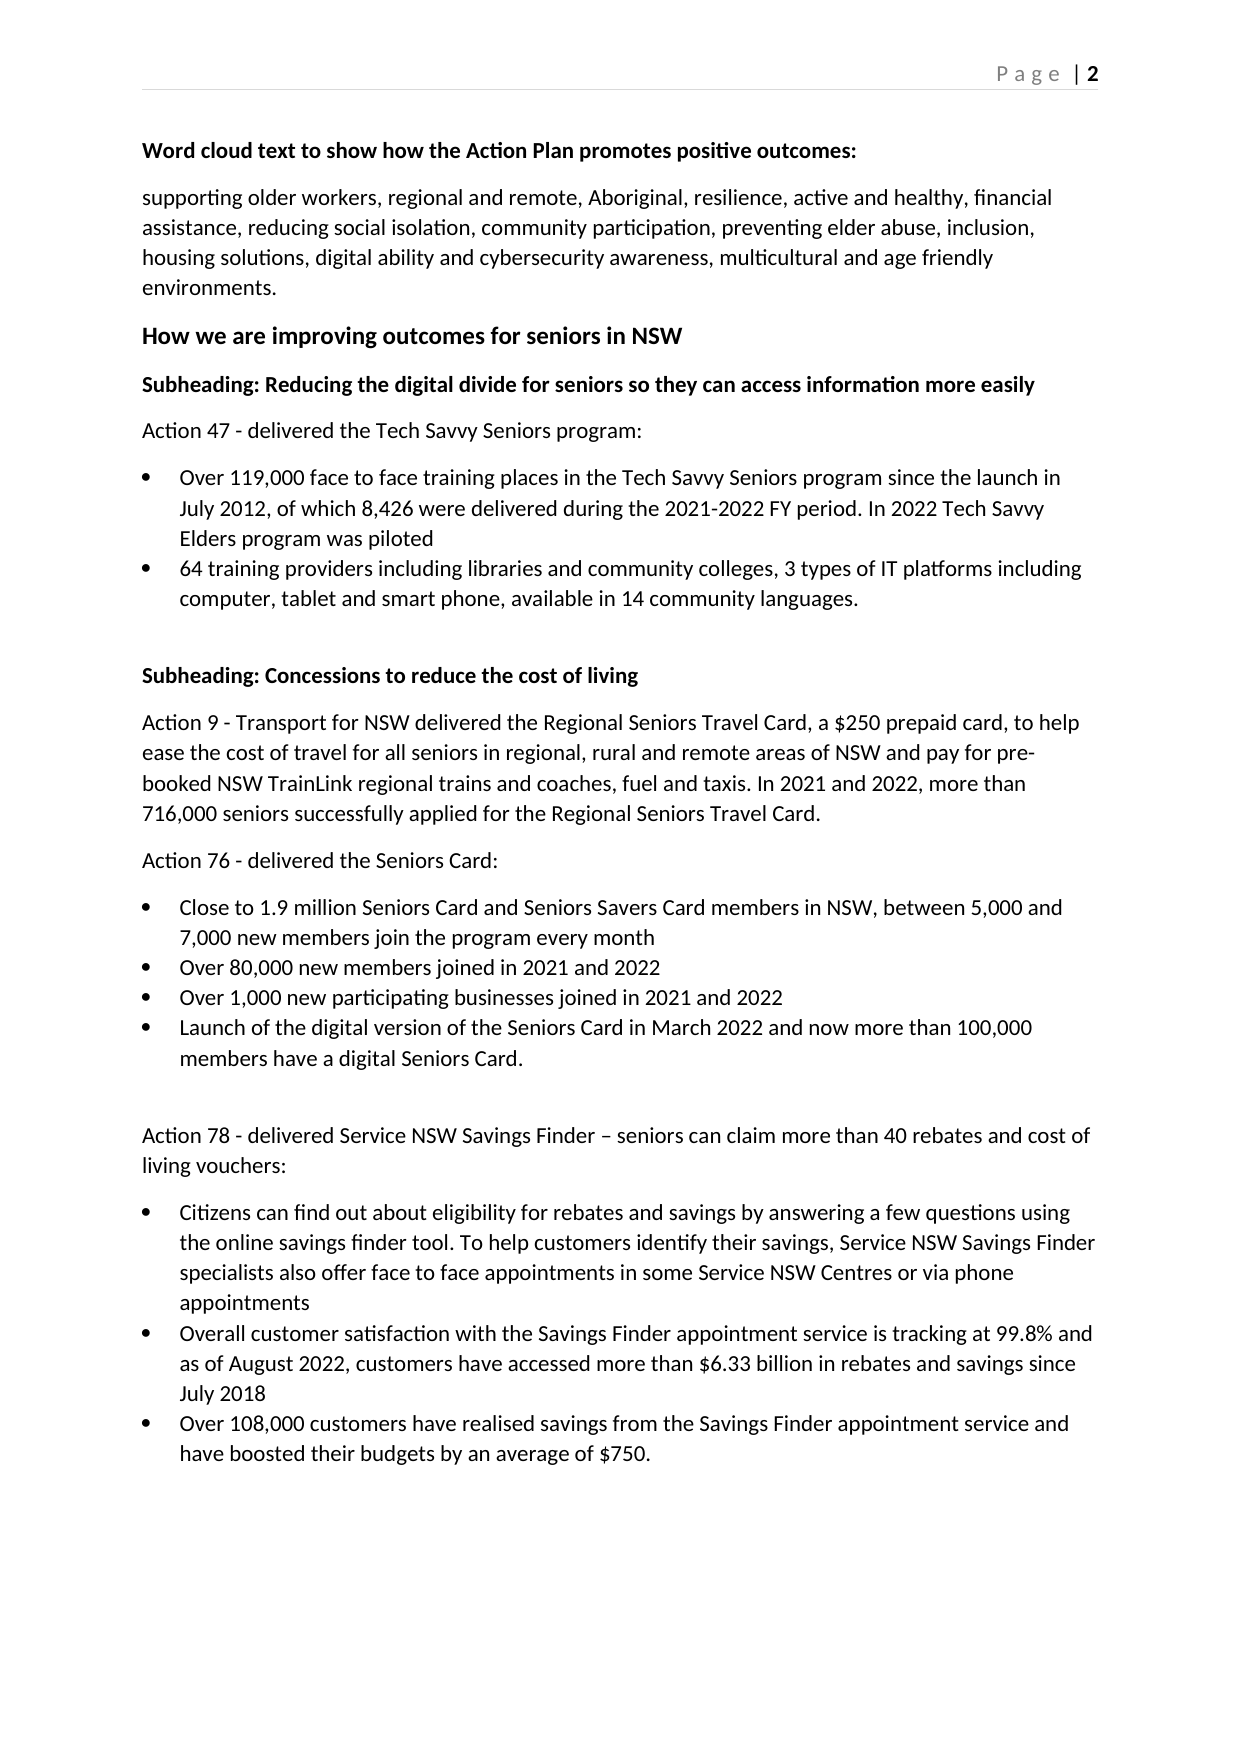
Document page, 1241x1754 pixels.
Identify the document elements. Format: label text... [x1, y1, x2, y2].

text Action 47 - delivered the Tech Savvy Seniors program: [142, 417, 1098, 445]
text Subheading: Concessions to reduce the cost of living [142, 661, 1098, 689]
list Overall customer satisfaction with the Savings Finder appointment service is tracking at 99.8% and as of August 2022, customers have accessed more than $6.33 billion in rebates and savings since July 2018 [142, 1319, 1098, 1407]
text Subheading: Reducing the digital divide for seniors so they can access information more easily [142, 370, 1098, 398]
list Launch of the digital version of the Seniors Card in March 2022 and now more than 100,000 members have a digital Seniors Card. [142, 1013, 1098, 1072]
list Over 1,000 new participating businesses joined in 2021 and 2022 [142, 983, 1098, 1011]
list Close to 1.9 million Seniors Card and Seniors Savers Card members in NSW, between 5,000 and 7,000 new members join the program every month [142, 893, 1098, 951]
text Word cloud text to show how the Action Plan promotes positive outcomes: [142, 136, 1098, 164]
text Action 76 - delivered the Seniors Card: [142, 846, 1098, 874]
text How we are improving outcomes for seniors in NSW [142, 320, 1098, 351]
text supporting older workers, regional and remote, Aboriginal, resilience, active and healthy, financial assistance, reducing social isolation, community participation, preventing elder abuse, inclusion, housing solutions, digital ability and cybersecurity awareness, multicultural and age friendly environments. [142, 183, 1098, 301]
text Action 78 - delivered Service NSW Savings Finder – seniors can claim more than 40 rebates and cost of living vouchers: [142, 1121, 1098, 1179]
list Citizens can find out about eligibility for rebates and savings by answering a few questions using the online savings finder tool. To help customers identify their savings, Service NSW Savings Finder specialists also offer face to face appointments in some Service NSW Centres or via phone appointments [142, 1198, 1098, 1317]
list Over 108,000 customers have realised savings from the Savings Finder appointment service and have boosted their budgets by an average of $750. [142, 1409, 1098, 1468]
list 64 training providers including libraries and community colleges, 3 types of IT platforms including computer, tablet and smart phone, available in 14 community languages. [142, 554, 1098, 612]
list Over 119,000 face to face training places in the Tech Savvy Seniors program since the launch in July 2012, of which 8,426 were delivered during the 2021-2022 FY period. In 2022 Tech Savvy Elders program was piloted [142, 463, 1098, 552]
text Action 9 - Transport for NSW delivered the Regional Seniors Travel Card, a $250 prepaid card, to help ease the cost of travel for all seniors in regional, rural and remote areas of NSW and pay for pre-booked NSW TrainLink regional trains and coaches, fuel and taxis. In 2021 and 2022, more than 716,000 seniors successfully applied for the Regional Seniors Travel Card. [142, 708, 1098, 827]
list Over 80,000 new members joined in 2021 and 2022 [142, 953, 1098, 981]
